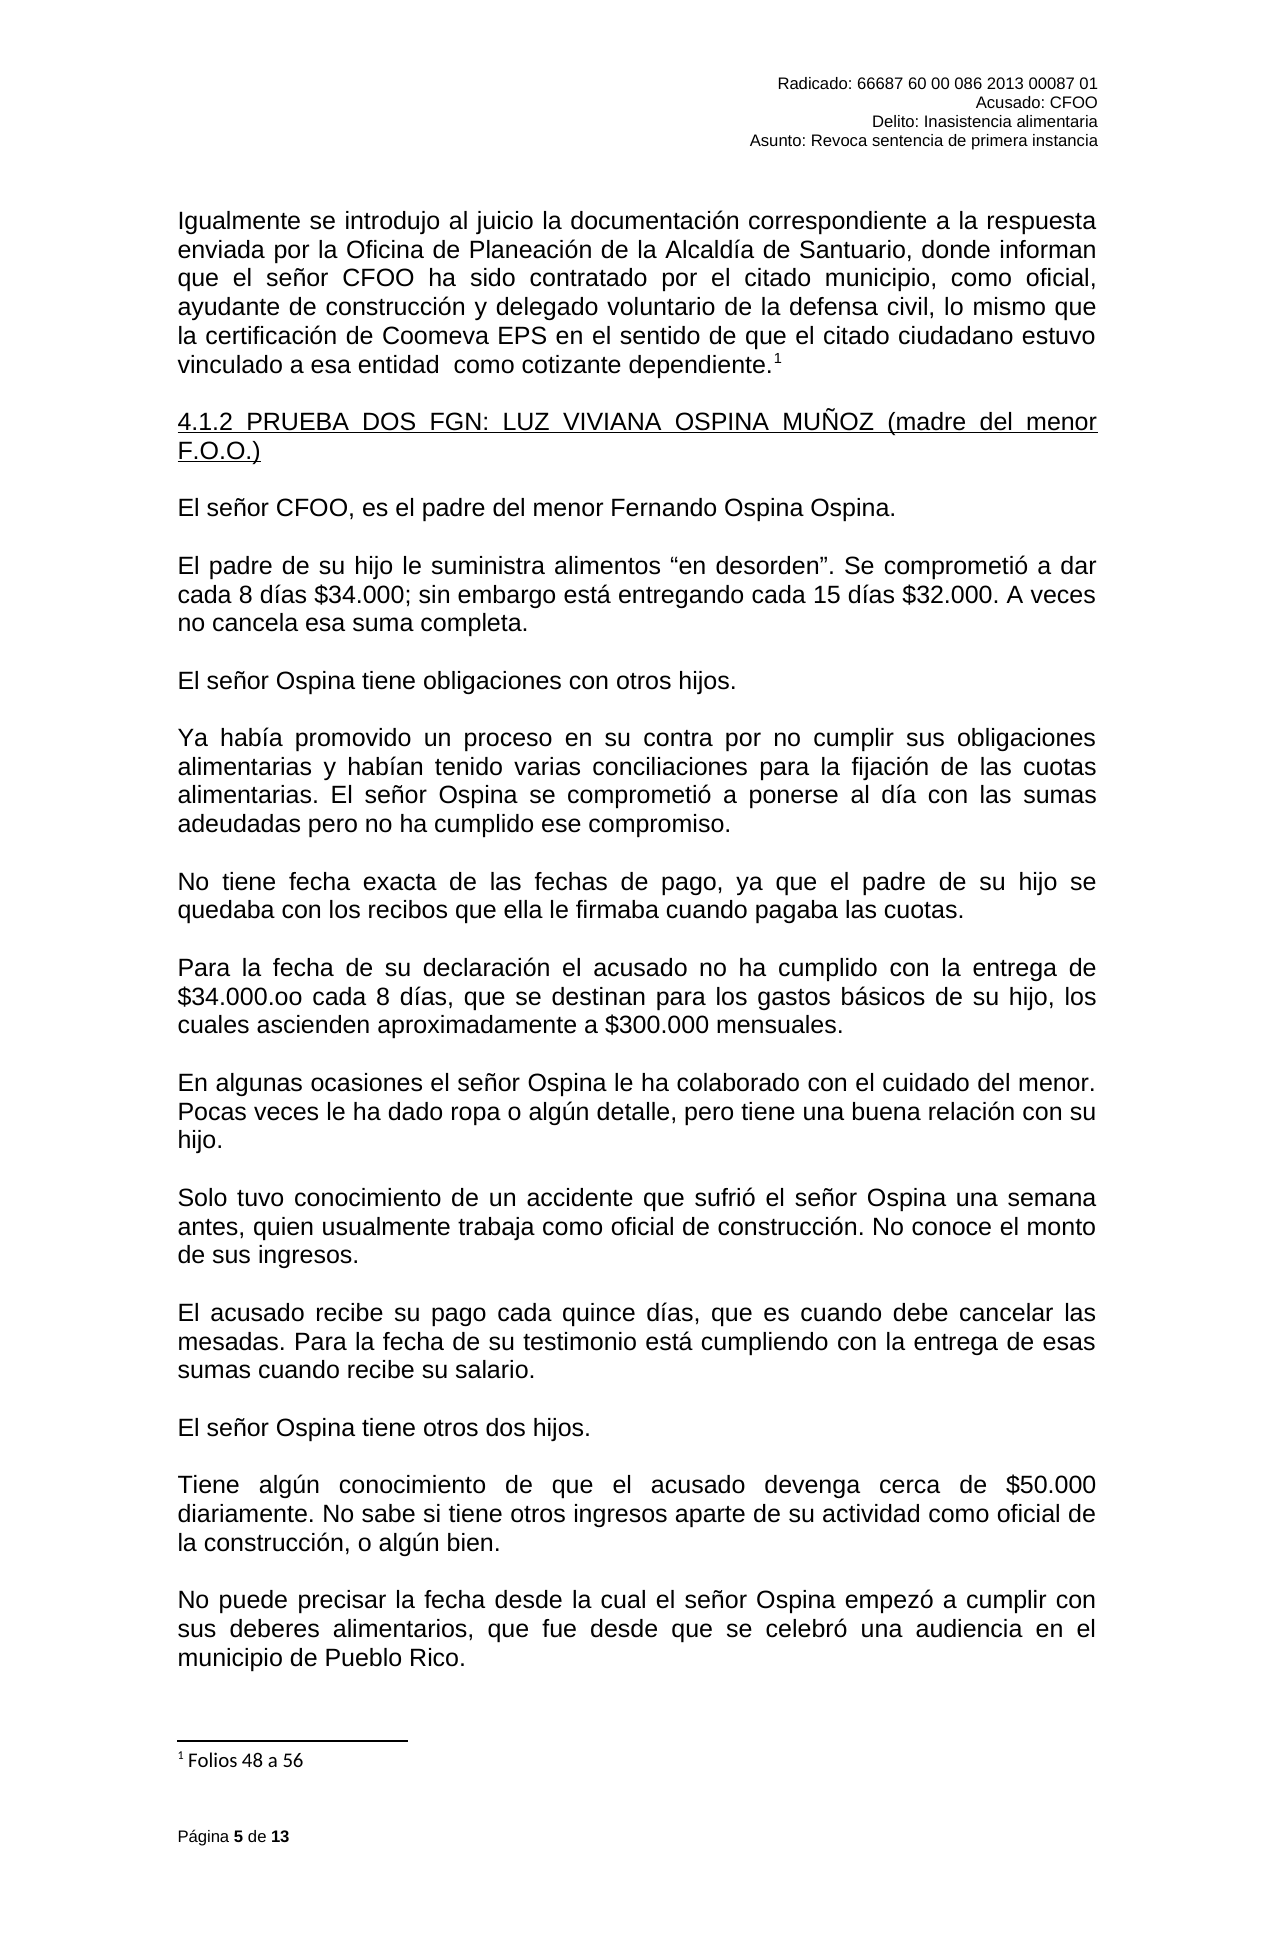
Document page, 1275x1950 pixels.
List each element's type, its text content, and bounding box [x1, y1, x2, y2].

text No puede precisar la fecha desde la cual el señor Ospina empezó a cumplir con sus deberes alimentarios, que fue desde que se celebró una audiencia en el municipio de Pueblo Rico. [177, 1585, 1098, 1671]
text El acusado recibe su pago cada quince días, que es cuando debe cancelar las mesadas. Para la fecha de su testimonio está cumpliendo con la entrega de esas sumas cuando recibe su salario. [177, 1298, 1098, 1384]
text Solo tuvo conocimiento de un accidente que sufrió el señor Ospina una semana antes, quien usualmente trabaja como oficial de construcción. No conoce el monto de sus ingresos. [177, 1183, 1098, 1269]
text 4.1.2 PRUEBA DOS FGN: LUZ VIVIANA OSPINA MUÑOZ (madre del menor F.O.O.) [177, 407, 1098, 432]
text Igualmente se introdujo al juicio la documentación correspondiente a la respuesta enviada por la Oficina de Planeación de la Alcaldía de Santuario, donde informan que el señor CFOO ha sido contratado por el citado municipio, como oficial, ayudante de construcción y delegado voluntario de la defensa civil, lo mismo que la certificación de Coomeva EPS en el sentido de que el citado ciudadano estuvo vinculado a esa entidad como cotizante dependiente. [177, 206, 1098, 378]
text Tiene algún conocimiento de que el acusado devenga cerca de $50.000 diariamente. No sabe si tiene otros ingresos aparte de su actividad como oficial de la construcción, o algún bien. [177, 1470, 1098, 1556]
text Ya había promovido un proceso en su contra por no cumplir sus obligaciones alimentarias y habían tenido varias conciliaciones para la fijación de las cuotas alimentarias. El señor Ospina se comprometió a ponerse al día con las sumas adeudadas pero no ha cumplido ese compromiso. [177, 723, 1098, 838]
text En algunas ocasiones el señor Ospina le ha colaborado con el cuidado del menor. Pocas veces le ha dado ropa o algún detalle, pero tiene una buena relación con su hijo. [177, 1068, 1098, 1154]
text El padre de su hijo le suministra alimentos “en desorden”. Se comprometió a dar cada 8 días $34.000; sin embargo está entregando cada 15 días $32.000. A veces no cancela esa suma completa. [177, 551, 1098, 637]
text El señor Ospina tiene otros dos hijos. [177, 1413, 1098, 1441]
text 4.1.2 PRUEBA DOS FGN: LUZ VIVIANA OSPINA MUÑOZ (madre del menor F.O.O.) [177, 433, 1098, 465]
text El señor CFOO, es el padre del menor Fernando Ospina Ospina. [177, 493, 1098, 522]
text El señor Ospina tiene obligaciones con otros hijos. [177, 666, 1098, 695]
text No tiene fecha exacta de las fechas de pago, ya que el padre de su hijo se quedaba con los recibos que ella le firmaba cuando pagaba las cuotas. [177, 866, 1098, 924]
text Para la fecha de su declaración el acusado no ha cumplido con la entrega de $34.000.oo cada 8 días, que se destinan para los gastos básicos de su hijo, los cuales ascienden aproximadamente a $300.000 mensuales. [177, 953, 1098, 1039]
